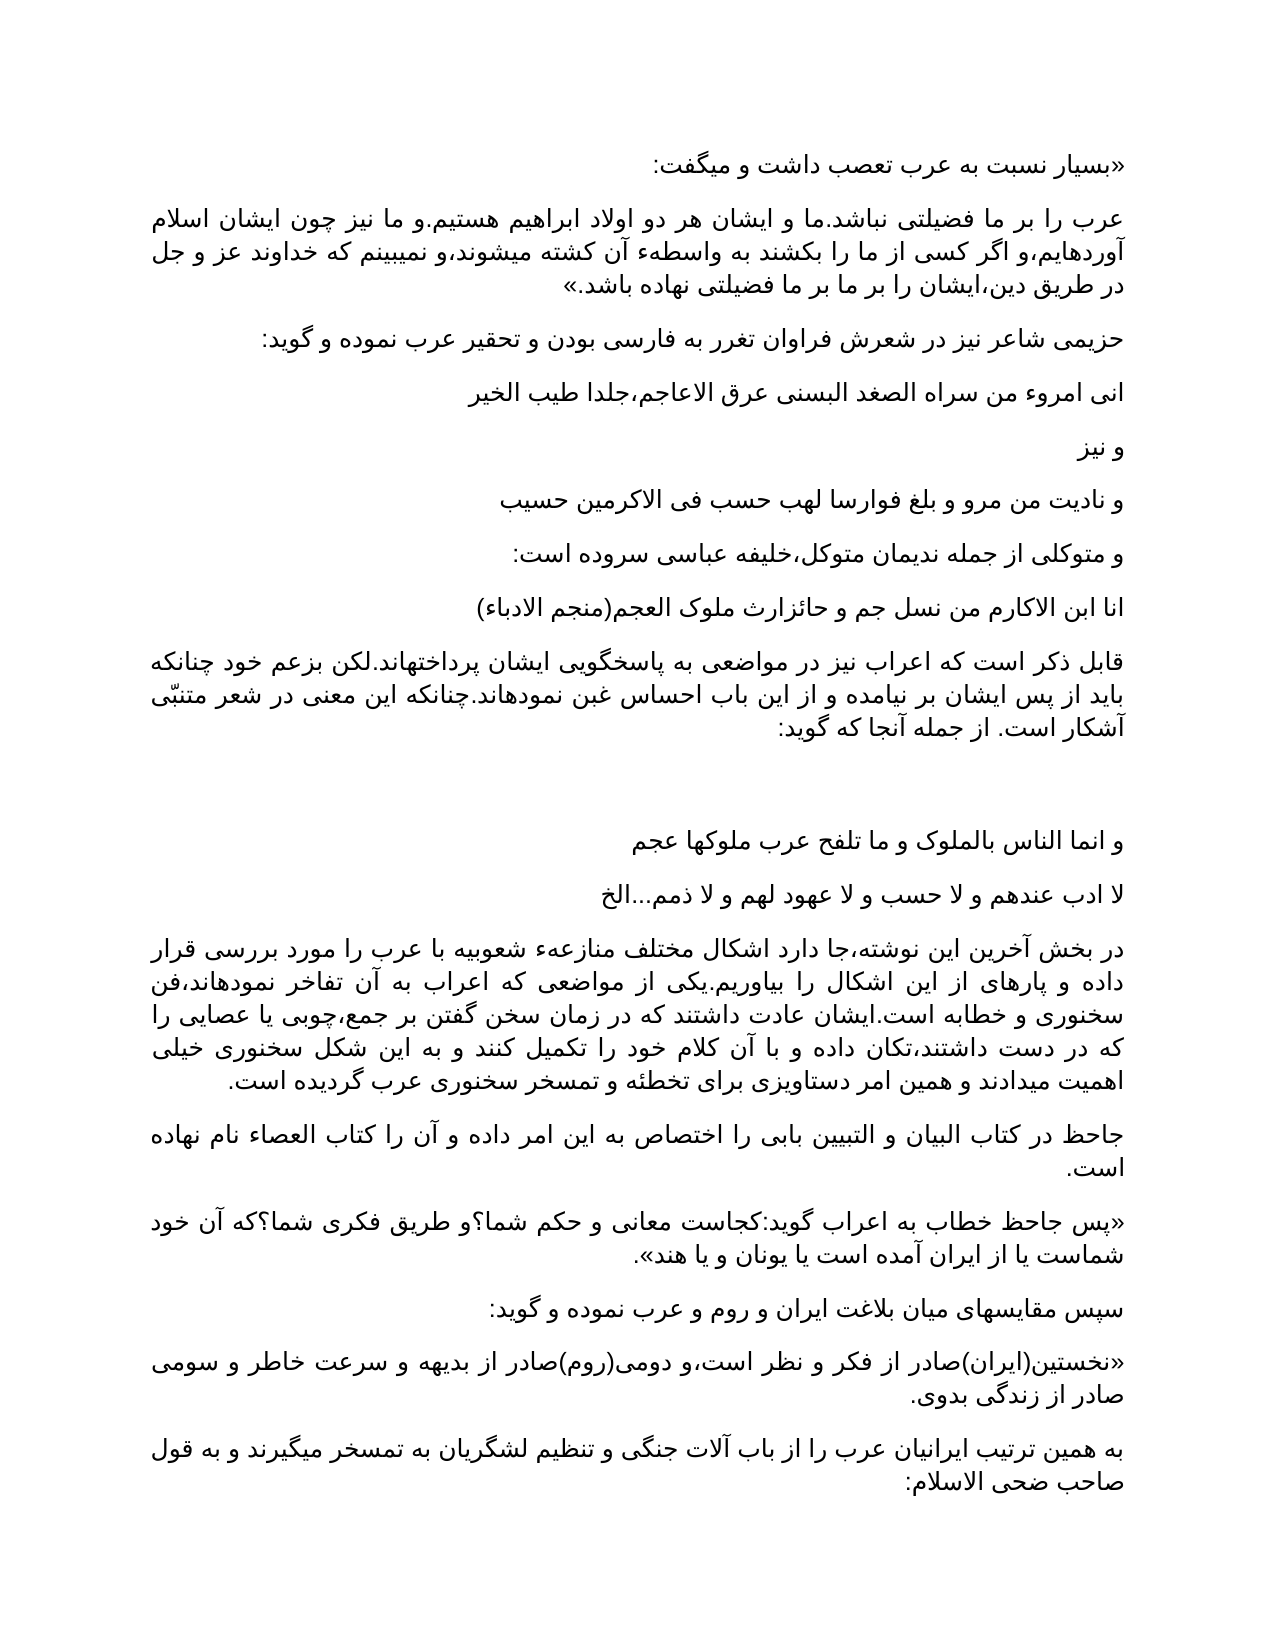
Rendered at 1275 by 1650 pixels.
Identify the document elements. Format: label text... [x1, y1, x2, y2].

text جاحظ در کتاب البیان و التبیین بابی را اختصاص به‏ این امر داده و آن را کتاب العصاء نام نهاده است. [150, 1120, 1125, 1182]
text «نخستین(ایران)صادر از فکر و نظر است،و دومی(روم)صادر از بدیهه و سرعت خاطر و سومی صادر از زندگی بدوی. [150, 1347, 1125, 1409]
text و متوکلی از جمله ندیمان متوکل،خلیفه عباسی‏ سروده است: [150, 539, 1125, 568]
text انی امروء من سراه الصغد البسنی‏ عرق الاعاجم،جلدا طیب الخیر [150, 378, 1125, 406]
text لا ادب عندهم و لا حسب‏ و لا عهود لهم و لا ذمم...الخ [150, 880, 1125, 909]
text حزیمی شاعر نیز در شعرش فراوان تغرر به فارسی‏ بودن و تحقیر عرب نموده و گوید: [150, 324, 1125, 352]
text قابل ذکر است که اعراب نیز در مواضعی به‏ پاسخگویی ایشان پرداخته‏اند.لکن بزعم خود چنانکه‏ باید از پس ایشان بر نیامده و از این باب احساس غبن‏ نموده‏اند.چنانکه این معنی در شعر متنبّی آشکار است. از جمله آنجا که گوید: [150, 647, 1125, 742]
text «بسیار نسبت به عرب تعصب داشت و می‏گفت: [150, 150, 1125, 179]
text و نادیت من مرو و بلغ فوارسا لهب حسب فی الاکرمین حسیب [150, 485, 1125, 514]
text سپس مقایسه‏ای میان بلاغت ایران و روم و عرب‏ نموده و گوید: [150, 1293, 1125, 1322]
text در بخش آخرین این نوشته،جا دارد اشکال مختلف‏ منازعهء شعوبیه با عرب را مورد بررسی قرار داده و پاره‏ای از این اشکال را بیاوریم.یکی از مواضعی که‏ اعراب به آن تفاخر نموده‏اند،فن سخنوری و خطابه‏ است.ایشان عادت داشتند که در زمان سخن گفتن‏ بر جمع،چوبی یا عصایی را که در دست داشتند،تکان‏ داده و با آن کلام خود را تکمیل کنند و به این شکل‏ سخنوری خیلی اهمیت می‏دادند و همین امر دستاویزی‏ برای تخطئه و تمسخر سخنوری عرب گردیده است. [150, 934, 1125, 1095]
text به همین ترتیب ایرانیان عرب را از باب آلات جنگی‏ و تنظیم لشگریان به تمسخر می‏گیرند و به قول صاحب‏ ضحی الاسلام: [150, 1434, 1125, 1496]
text و انما الناس بالملوک و ما تلفح عرب ملوکها عجم [150, 826, 1125, 855]
text عرب را بر ما فضیلتی نباشد.ما و ایشان هر دو اولاد ابراهیم هستیم.و ما نیز چون ایشان‏ اسلام آورده‏ایم،و اگر کسی از ما را بکشند به‏ واسطهء آن کشته می‏شوند،و نمی‏بینم که‏ خداوند عز و جل در طریق دین،ایشان را بر ما بر ما فضیلتی نهاده باشد.» [150, 204, 1125, 299]
text و نیز [150, 431, 1125, 460]
text «پس جاحظ خطاب به اعراب گوید:کجاست‏ معانی و حکم شما؟و طریق فکری شما؟که آن‏ خود شماست یا از ایران آمده است یا یونان‏ و یا هند». [150, 1207, 1125, 1268]
text انا ابن الاکارم من نسل جم‏ و حائزارث ملوک العجم(منجم الادباء) [150, 593, 1125, 622]
